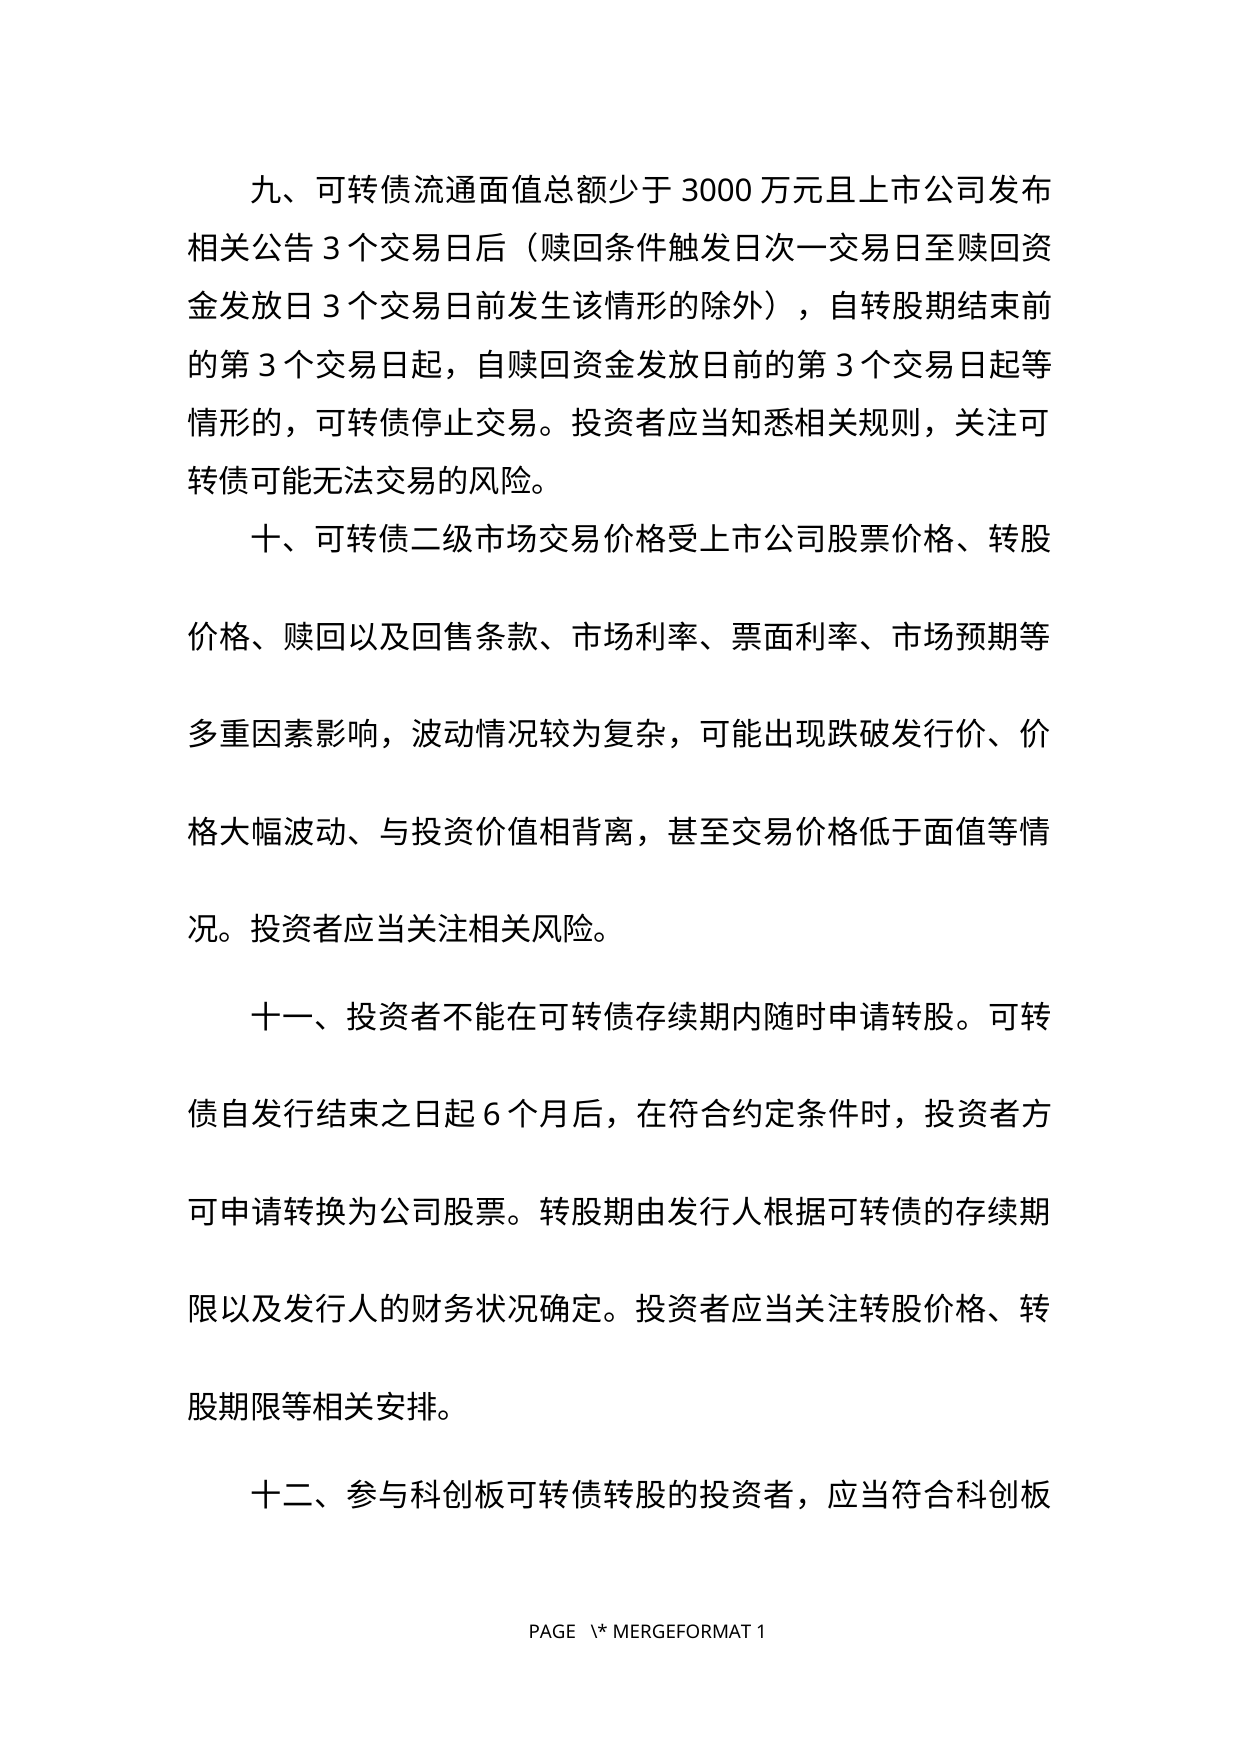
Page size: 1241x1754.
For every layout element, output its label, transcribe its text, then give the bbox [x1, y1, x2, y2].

list 十、可转债二级市场交易价格受上市公司股票价格、转股价格、赎回以及回售条款、市场利率、票面利率、市场预期等多重因素影响，波动情况较为复杂，可能出现跌破发行价、价格大幅波动、与投资价值相背离，甚至交易价格低于面值等情况。投资者应当关注相关风险。 [187, 504, 1053, 959]
text 九、可转债流通面值总额少于3000万元且上市公司发布相关公告3个交易日后（赎回条件触发日次一交易日至赎回资金发放日3个交易日前发生该情形的除外），自转股期结束前的第3个交易日起，自赎回资金发放日前的第3个交易日起等情形的，可转债停止交易。投资者应当知悉相关规则，关注可转债可能无法交易的风险。 [187, 154, 1053, 504]
list 十一、投资者不能在可转债存续期内随时申请转股。可转债自发行结束之日起6个月后，在符合约定条件时，投资者方可申请转换为公司股票。转股期由发行人根据可转债的存续期限以及发行人的财务状况确定。投资者应当关注转股价格、转股期限等相关安排。 [187, 982, 1053, 1437]
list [187, 1460, 1053, 1525]
